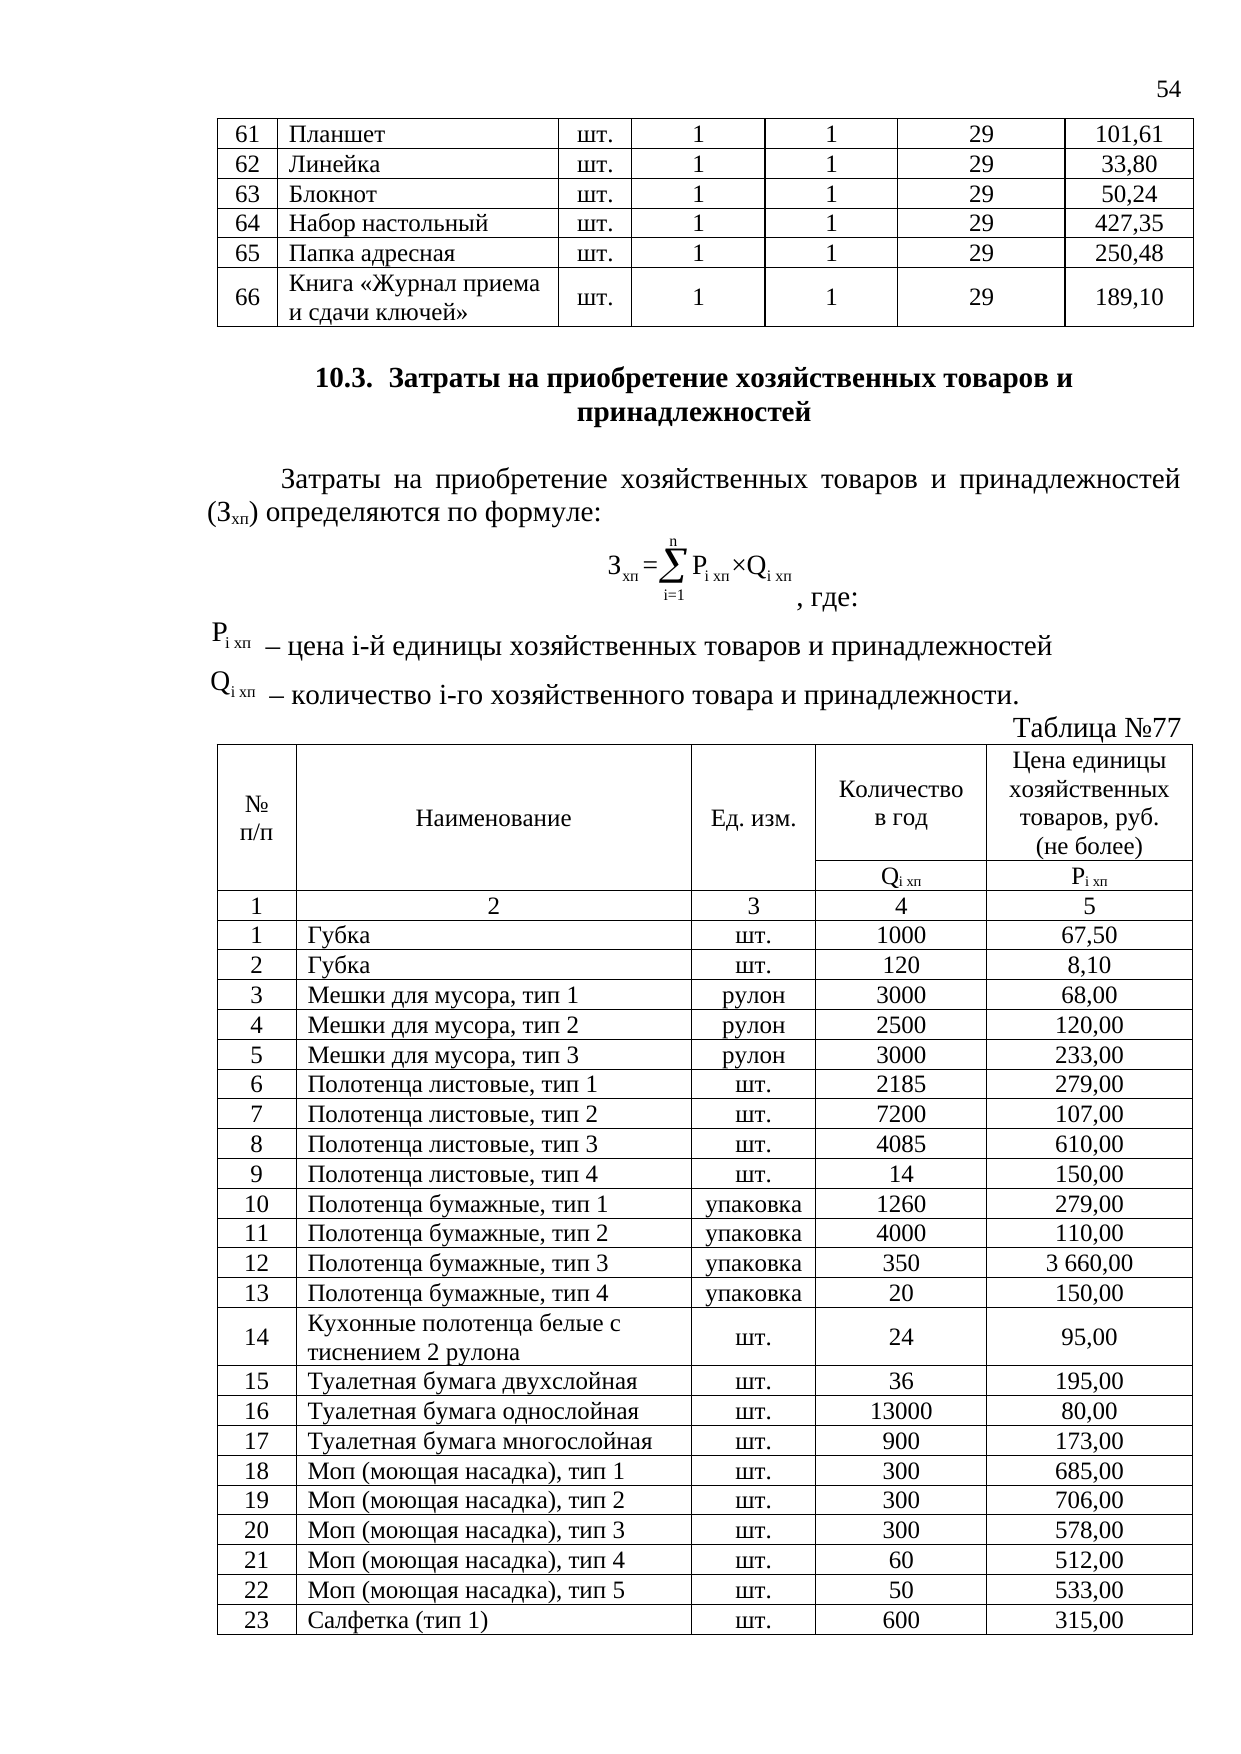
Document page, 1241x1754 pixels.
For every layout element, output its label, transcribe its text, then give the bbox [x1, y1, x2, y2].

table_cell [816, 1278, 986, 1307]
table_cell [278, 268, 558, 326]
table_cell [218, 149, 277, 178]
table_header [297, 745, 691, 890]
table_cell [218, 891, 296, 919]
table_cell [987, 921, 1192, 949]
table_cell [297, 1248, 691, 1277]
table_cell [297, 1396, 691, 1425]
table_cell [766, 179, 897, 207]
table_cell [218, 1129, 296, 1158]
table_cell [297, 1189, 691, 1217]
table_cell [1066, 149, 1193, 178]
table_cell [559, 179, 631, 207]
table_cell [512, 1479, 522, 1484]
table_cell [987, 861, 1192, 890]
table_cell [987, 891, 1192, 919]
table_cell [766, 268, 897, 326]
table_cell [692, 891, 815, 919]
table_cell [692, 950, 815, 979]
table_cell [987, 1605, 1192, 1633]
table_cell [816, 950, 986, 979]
text Таблица №77 [207, 710, 1181, 744]
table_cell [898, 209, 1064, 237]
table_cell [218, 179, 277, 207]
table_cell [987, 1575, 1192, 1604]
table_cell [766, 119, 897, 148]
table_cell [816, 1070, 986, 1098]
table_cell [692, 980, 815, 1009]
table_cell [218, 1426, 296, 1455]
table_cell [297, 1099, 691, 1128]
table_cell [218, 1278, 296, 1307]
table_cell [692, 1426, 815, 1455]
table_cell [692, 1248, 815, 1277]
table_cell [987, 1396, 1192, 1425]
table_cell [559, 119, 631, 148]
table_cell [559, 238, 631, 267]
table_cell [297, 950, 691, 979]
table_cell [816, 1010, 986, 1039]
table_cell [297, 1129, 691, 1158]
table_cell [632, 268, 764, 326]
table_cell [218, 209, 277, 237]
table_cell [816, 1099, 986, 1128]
text – количество i-гo хозяйственного товара и принадлежности. [207, 662, 1181, 710]
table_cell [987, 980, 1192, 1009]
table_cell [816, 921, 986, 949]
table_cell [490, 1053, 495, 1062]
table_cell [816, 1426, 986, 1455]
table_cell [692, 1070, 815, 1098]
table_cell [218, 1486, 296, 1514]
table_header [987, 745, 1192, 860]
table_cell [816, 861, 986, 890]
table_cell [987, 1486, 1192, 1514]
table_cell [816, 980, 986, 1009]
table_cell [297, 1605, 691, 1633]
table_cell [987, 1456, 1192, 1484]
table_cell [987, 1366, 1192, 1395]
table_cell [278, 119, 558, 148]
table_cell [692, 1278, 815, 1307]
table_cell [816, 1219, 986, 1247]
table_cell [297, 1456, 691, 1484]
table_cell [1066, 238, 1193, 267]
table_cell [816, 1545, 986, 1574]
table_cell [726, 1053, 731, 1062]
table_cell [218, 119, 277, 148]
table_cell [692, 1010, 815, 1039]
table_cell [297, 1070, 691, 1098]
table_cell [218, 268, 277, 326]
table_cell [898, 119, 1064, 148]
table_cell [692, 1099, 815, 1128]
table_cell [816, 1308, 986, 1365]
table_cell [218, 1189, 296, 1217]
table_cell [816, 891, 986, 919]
text , где: [207, 528, 1181, 613]
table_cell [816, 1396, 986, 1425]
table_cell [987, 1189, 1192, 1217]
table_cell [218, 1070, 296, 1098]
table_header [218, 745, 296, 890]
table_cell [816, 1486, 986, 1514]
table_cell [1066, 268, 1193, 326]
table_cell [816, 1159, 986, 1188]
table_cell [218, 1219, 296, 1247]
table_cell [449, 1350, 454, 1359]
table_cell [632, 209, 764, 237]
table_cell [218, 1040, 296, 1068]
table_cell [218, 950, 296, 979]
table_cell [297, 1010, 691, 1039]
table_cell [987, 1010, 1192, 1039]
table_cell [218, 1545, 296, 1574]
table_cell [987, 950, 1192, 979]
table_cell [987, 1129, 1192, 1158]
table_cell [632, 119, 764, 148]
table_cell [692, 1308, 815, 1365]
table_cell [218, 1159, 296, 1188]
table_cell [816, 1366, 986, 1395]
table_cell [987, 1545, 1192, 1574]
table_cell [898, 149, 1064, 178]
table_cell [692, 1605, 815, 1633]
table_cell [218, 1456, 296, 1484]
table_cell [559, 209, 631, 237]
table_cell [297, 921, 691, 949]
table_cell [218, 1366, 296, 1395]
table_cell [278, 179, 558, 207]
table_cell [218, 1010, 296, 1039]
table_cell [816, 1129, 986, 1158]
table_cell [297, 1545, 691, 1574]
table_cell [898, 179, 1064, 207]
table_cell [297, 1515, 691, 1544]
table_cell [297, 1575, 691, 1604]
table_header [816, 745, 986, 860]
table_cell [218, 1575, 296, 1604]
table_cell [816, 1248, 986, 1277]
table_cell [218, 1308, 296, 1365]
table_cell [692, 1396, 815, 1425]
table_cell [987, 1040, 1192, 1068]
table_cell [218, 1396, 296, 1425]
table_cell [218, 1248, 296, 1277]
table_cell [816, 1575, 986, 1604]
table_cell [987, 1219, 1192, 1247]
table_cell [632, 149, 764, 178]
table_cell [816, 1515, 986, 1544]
text 10.3. Затраты на приобретение хозяйственных товаров и принадлежностей [207, 360, 1181, 427]
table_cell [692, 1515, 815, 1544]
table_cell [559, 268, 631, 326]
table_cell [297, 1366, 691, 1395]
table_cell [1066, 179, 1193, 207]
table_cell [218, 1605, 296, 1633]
text Затраты на приобретение хозяйственных товаров и принадлежностей (Зхп) определяются по формуле: [207, 461, 1181, 528]
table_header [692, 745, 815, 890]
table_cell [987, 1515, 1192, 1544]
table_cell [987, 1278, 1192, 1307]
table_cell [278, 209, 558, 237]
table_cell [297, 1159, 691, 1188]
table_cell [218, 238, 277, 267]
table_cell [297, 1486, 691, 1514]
text – цена i-й единицы хозяйственных товаров и принадлежностей [207, 613, 1181, 662]
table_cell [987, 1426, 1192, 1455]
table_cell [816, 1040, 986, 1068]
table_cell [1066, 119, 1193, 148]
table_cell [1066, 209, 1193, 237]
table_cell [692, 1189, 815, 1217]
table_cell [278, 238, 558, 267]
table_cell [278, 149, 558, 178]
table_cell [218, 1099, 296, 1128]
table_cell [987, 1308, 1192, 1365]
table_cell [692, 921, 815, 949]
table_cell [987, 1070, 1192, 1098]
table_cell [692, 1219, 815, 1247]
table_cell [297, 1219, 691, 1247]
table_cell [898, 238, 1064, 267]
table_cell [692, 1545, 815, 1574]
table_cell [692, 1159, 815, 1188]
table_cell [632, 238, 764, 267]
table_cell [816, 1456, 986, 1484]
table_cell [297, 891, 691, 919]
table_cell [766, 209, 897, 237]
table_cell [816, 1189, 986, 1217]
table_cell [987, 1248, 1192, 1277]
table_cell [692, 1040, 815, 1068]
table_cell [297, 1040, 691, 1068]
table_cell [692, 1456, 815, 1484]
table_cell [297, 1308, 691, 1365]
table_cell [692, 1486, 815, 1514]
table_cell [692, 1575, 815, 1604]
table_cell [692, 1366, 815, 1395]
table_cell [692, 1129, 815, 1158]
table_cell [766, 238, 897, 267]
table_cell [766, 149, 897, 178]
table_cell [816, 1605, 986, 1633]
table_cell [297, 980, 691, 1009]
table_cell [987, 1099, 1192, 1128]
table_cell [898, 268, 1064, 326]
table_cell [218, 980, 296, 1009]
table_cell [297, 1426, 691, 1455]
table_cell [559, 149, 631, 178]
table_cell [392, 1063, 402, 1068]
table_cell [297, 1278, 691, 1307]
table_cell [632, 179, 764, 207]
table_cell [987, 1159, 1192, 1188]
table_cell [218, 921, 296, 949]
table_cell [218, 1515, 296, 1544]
